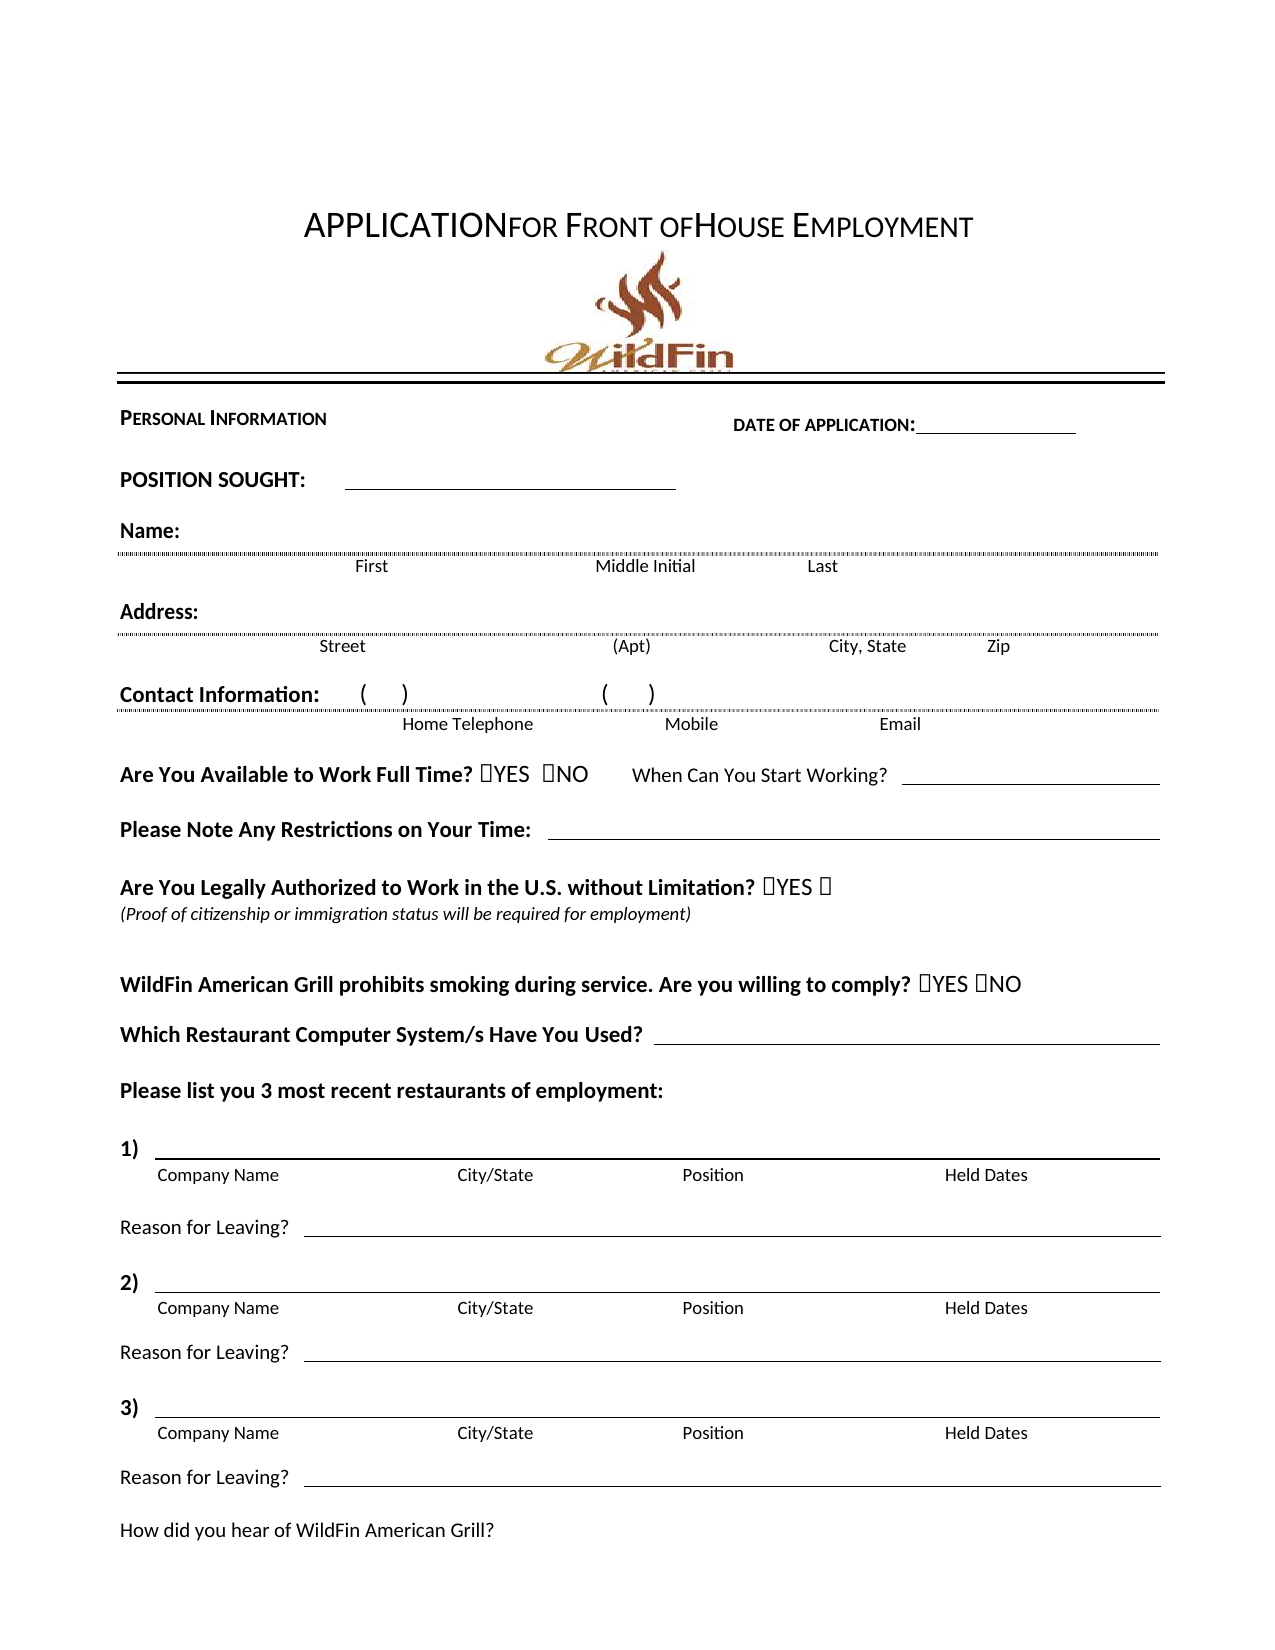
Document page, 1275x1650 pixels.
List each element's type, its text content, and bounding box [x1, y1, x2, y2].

picture [115, 250, 1166, 384]
subtitle Reason for Leaving? [120, 1214, 1173, 1240]
picture [117, 552, 1159, 556]
text PERSONAL INFORMATION DATE OF APPLICATION: [120, 403, 1173, 437]
text 1) [120, 1134, 1173, 1163]
text First Middle Initial Last [355, 554, 1173, 577]
text APPLICATIONFOR FRONT OFHOUSE EMPLOYMENT [104, 201, 1173, 247]
text Name: [120, 516, 183, 544]
text Which Restaurant Computer System/s Have You Used? [120, 1020, 1173, 1048]
text Home Telephone Mobile Email [402, 712, 1173, 735]
text Company Name City/State Position Held Dates [157, 1296, 1173, 1319]
subtitle Address: [120, 597, 203, 625]
text Are You Legally Authorized to Work in the U.S. without Limitation? YES  [120, 868, 1173, 902]
text (Proof of citizenship or immigration status will be required for employment) [120, 902, 1173, 925]
subtitle Please Note Any Restrictions on Your Time: [120, 815, 1173, 843]
text Street (Apt) City, State Zip [319, 635, 1173, 658]
text How did you hear of WildFin American Grill? [120, 1517, 1173, 1543]
text Please list you 3 most recent restaurants of employment: [120, 1076, 1173, 1104]
text Company Name City/State Position Held Dates [157, 1163, 1173, 1186]
subtitle Reason for Leaving? [120, 1464, 1173, 1489]
text 2) [120, 1268, 1173, 1296]
subtitle Reason for Leaving? [120, 1339, 1173, 1365]
text Contact Information: ( ) ( ) [120, 678, 1173, 708]
text POSITION SOUGHT: [120, 465, 1173, 493]
text Are You Available to Work Full Time? YES NO When Can You Start Working? [120, 756, 1173, 790]
subtitle WildFin American Grill prohibits smoking during service. Are you willing to comply? YES NO [120, 966, 1173, 1000]
text 3) [120, 1393, 1173, 1421]
text Company Name City/State Position Held Dates [157, 1421, 1173, 1444]
